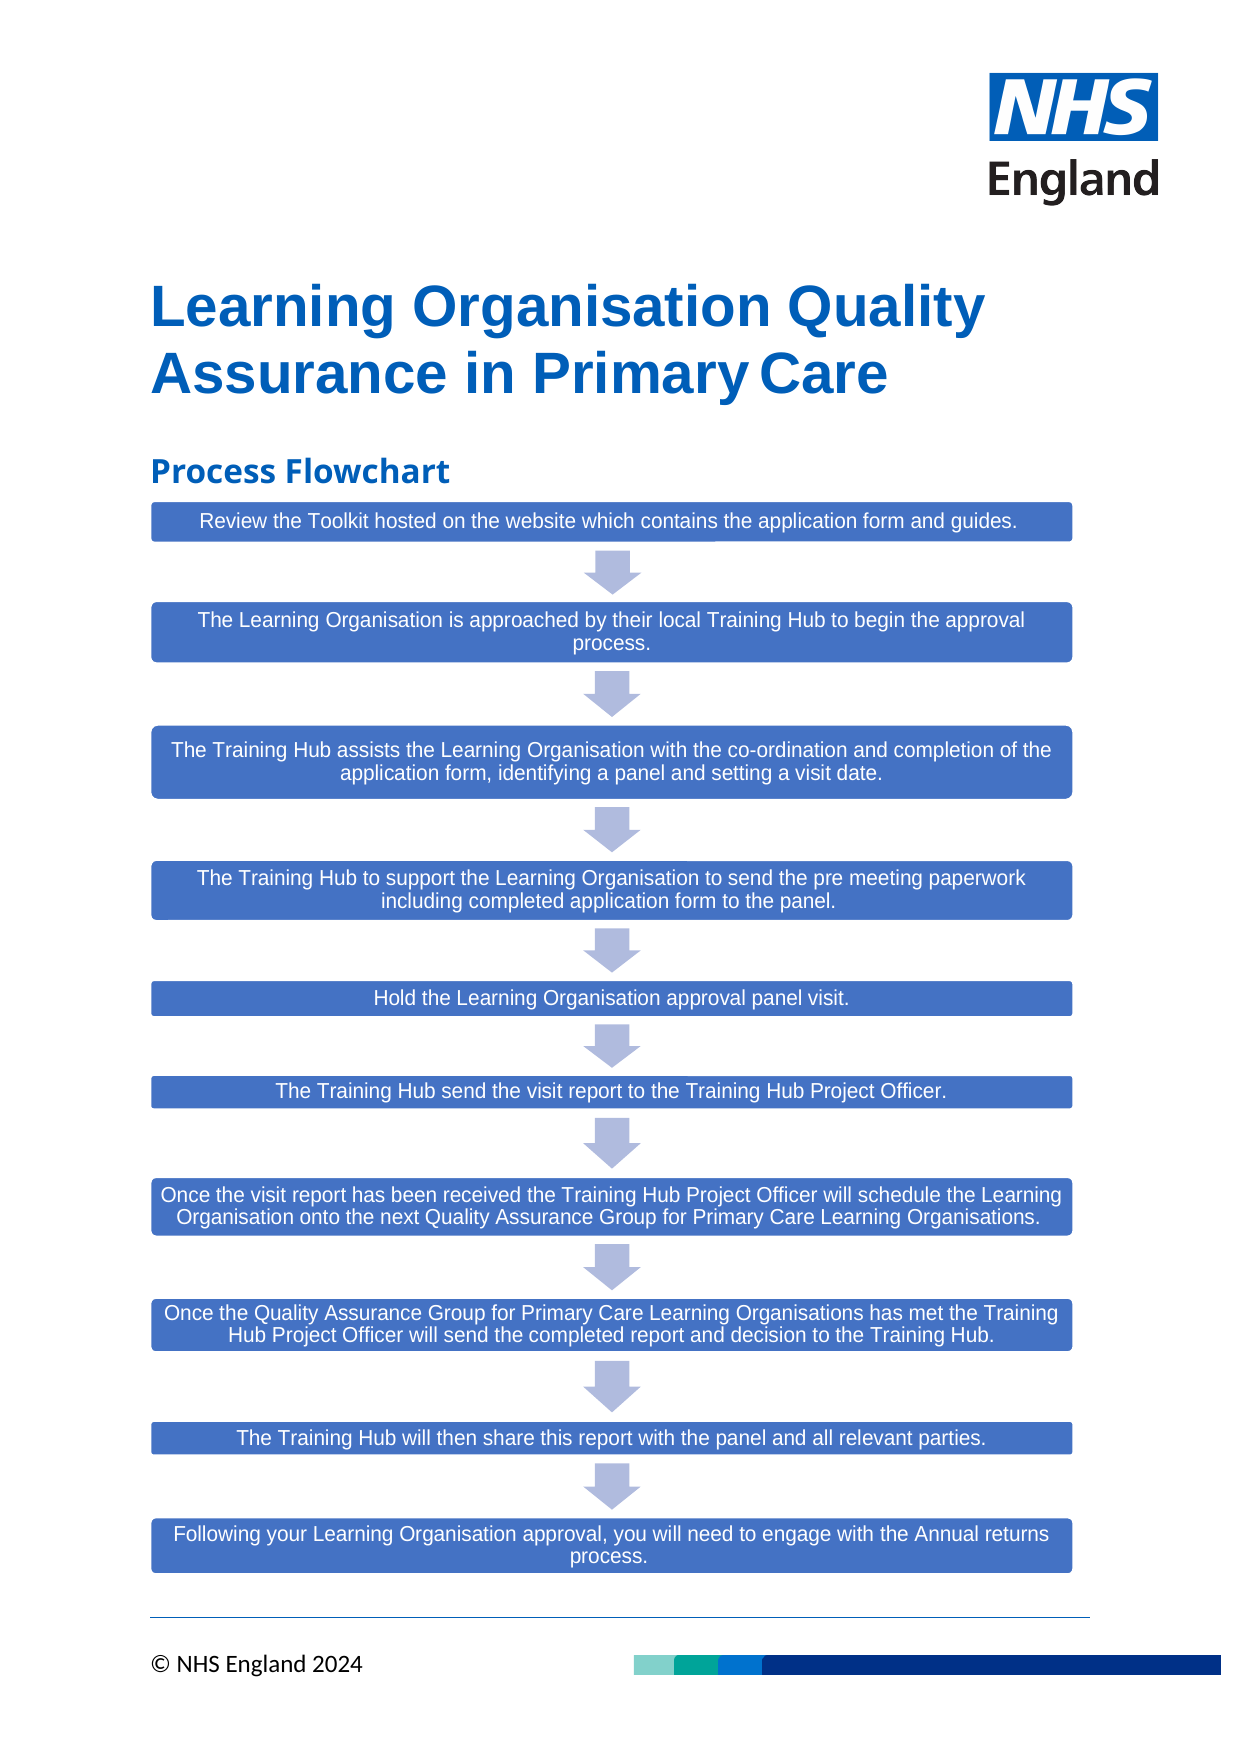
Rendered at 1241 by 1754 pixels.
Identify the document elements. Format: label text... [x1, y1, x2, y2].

subtitle Process Flowchart [150, 448, 1090, 493]
subtitle Learning Organisation Quality Assurance in Primary Care [150, 272, 1090, 406]
picture [925, 7, 1227, 257]
